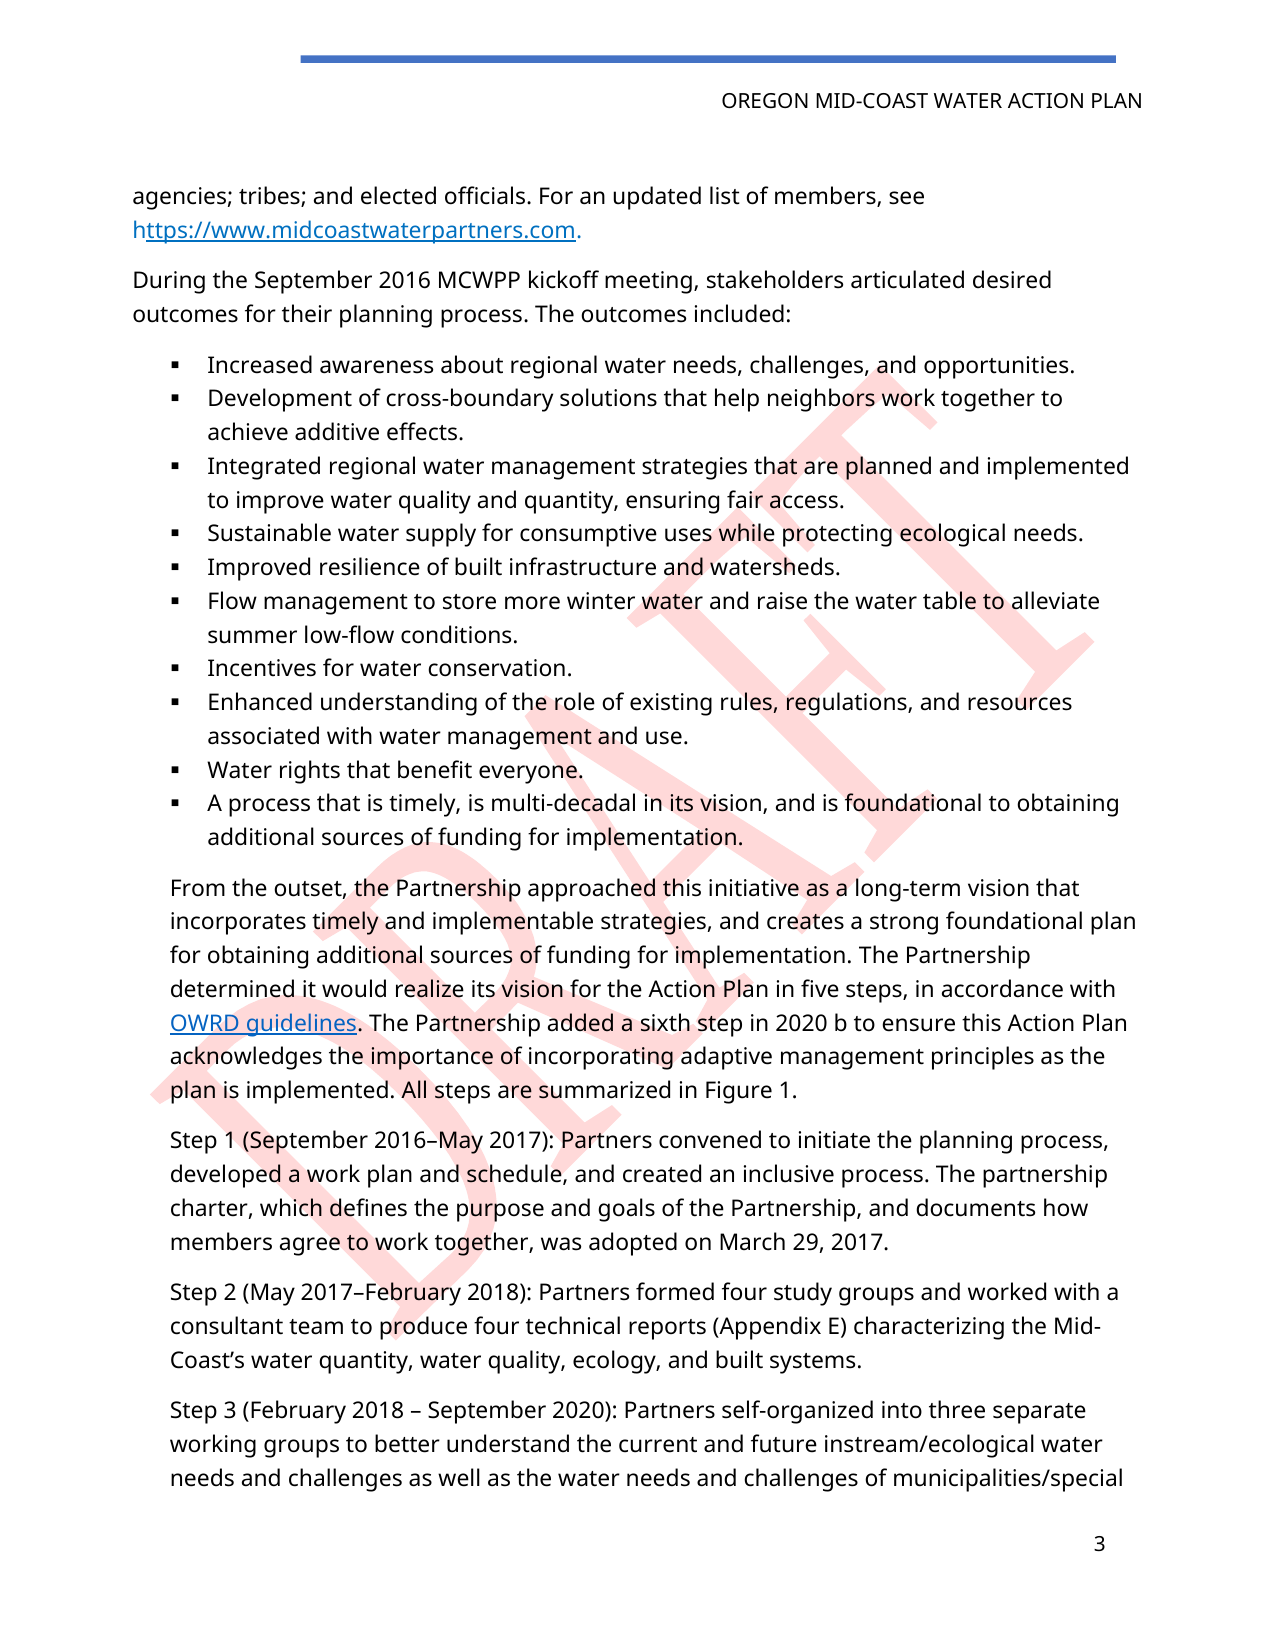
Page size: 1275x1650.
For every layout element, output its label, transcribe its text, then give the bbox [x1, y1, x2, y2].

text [132, 180, 1143, 245]
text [169, 1394, 1143, 1493]
text Step 2 (May 2017–February 2018): Partners formed four study groups and worked with a consultant team to produce four technical reports (Appendix E) characterizing the Mid-Coast’s water quantity, water quality, ecology, and built systems. [169, 1276, 1143, 1375]
list Enhanced understanding of the role of existing rules, regulations, and resources associated with water management and use. [169, 686, 1143, 751]
text During the September 2016 MCWPP kickoff meeting, stakeholders articulated desired outcomes for their planning process. The outcomes included: [132, 264, 1143, 329]
list Flow management to store more winter water and raise the water table to alleviate summer low-flow conditions. [169, 585, 1143, 650]
list Water rights that benefit everyone. [169, 754, 1143, 785]
list A process that is timely, is multi-decadal in its vision, and is foundational to obtaining additional sources of funding for implementation. [169, 787, 1143, 852]
list Integrated regional water management strategies that are planned and implemented to improve water quality and quantity, ensuring fair access. [169, 450, 1143, 515]
text From the outset, the Partnership approached this initiative as a long-term vision that incorporates timely and implementable strategies, and creates a strong foundational plan for obtaining additional sources of funding for implementation. The Partnership determined it would realize its vision for the Action Plan in five steps, in accordance with OWRD guidelines. The Partnership added a sixth step in 2020 b to ensure this Action Plan acknowledges the importance of incorporating adaptive management principles as the plan is implemented. All steps are summarized in Figure 1. [169, 872, 1143, 1105]
list Improved resilience of built infrastructure and watersheds. [169, 551, 1143, 582]
text Step 1 (September 2016–May 2017): Partners convened to initiate the planning process, developed a work plan and schedule, and created an inclusive process. The partnership charter, which defines the purpose and goals of the Partnership, and documents how members agree to work together, was adopted on March 29, 2017. [169, 1124, 1143, 1257]
list Development of cross-boundary solutions that help neighbors work together to achieve additive effects. [169, 382, 1143, 447]
list Increased awareness about regional water needs, challenges, and opportunities. [169, 349, 1143, 380]
list Incentives for water conservation. [169, 652, 1143, 684]
list Sustainable water supply for consumptive uses while protecting ecological needs. [169, 517, 1143, 549]
